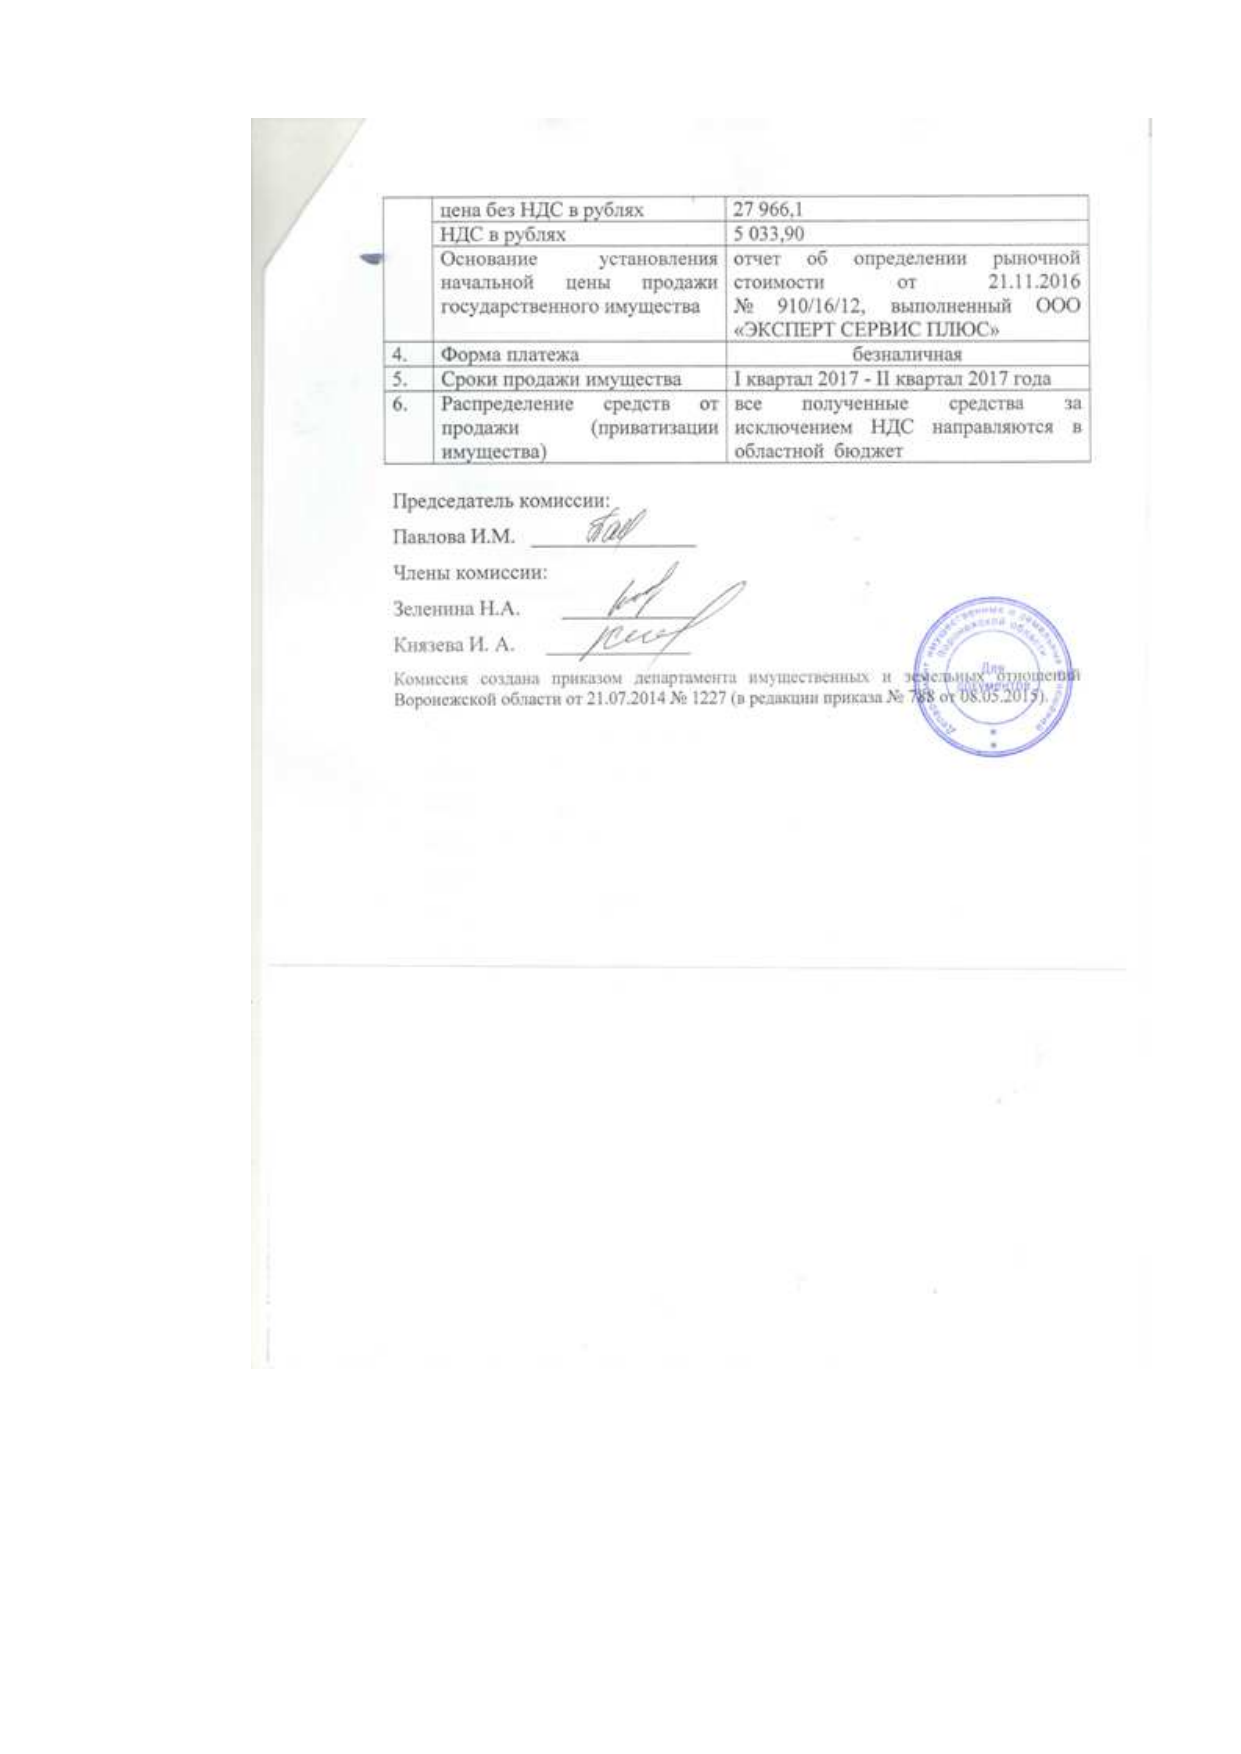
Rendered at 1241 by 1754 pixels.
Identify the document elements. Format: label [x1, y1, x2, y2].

picture [251, 118, 1153, 1369]
